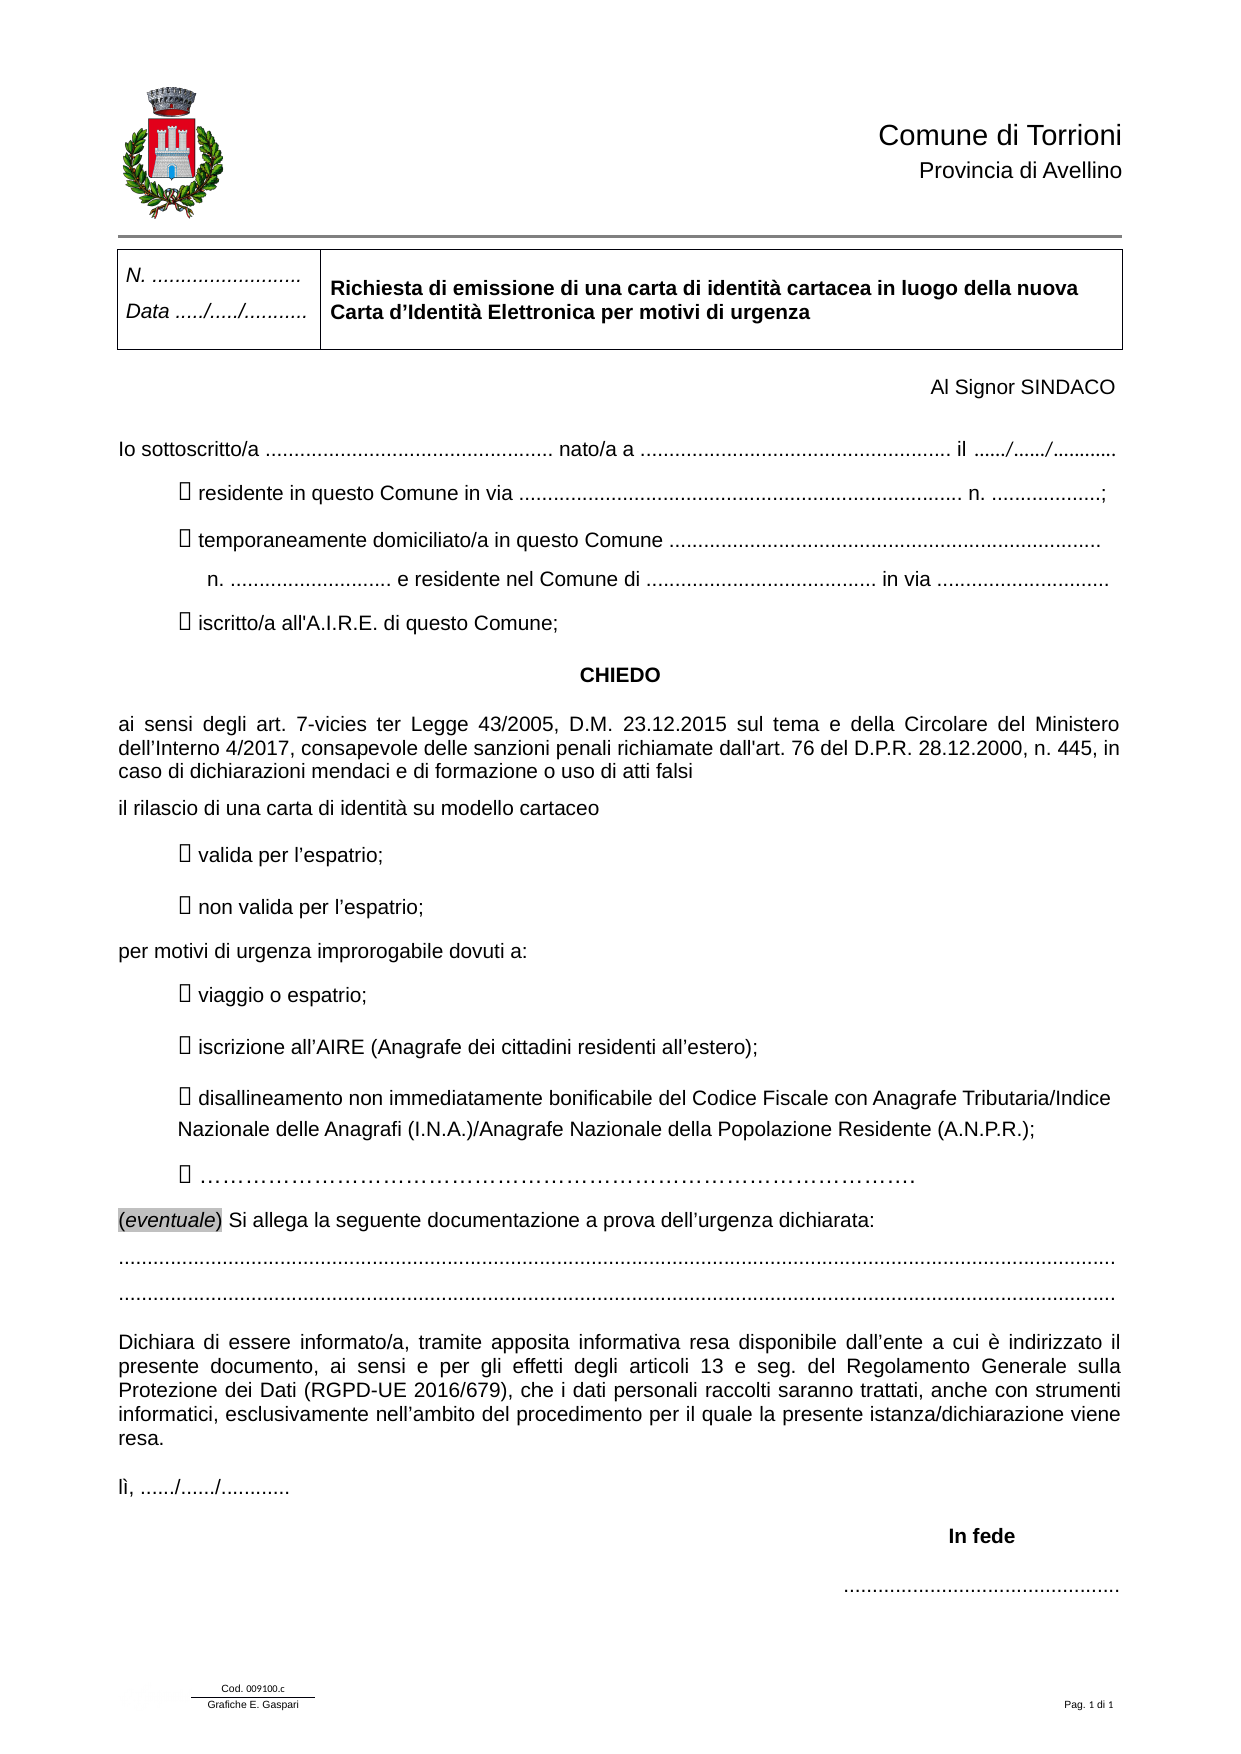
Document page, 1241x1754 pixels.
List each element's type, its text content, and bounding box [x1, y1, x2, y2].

text (eventuale) Si allega la seguente documentazione a prova dell’urgenza dichiarata: [222, 1208, 1122, 1232]
text  temporaneamente domiciliato/a in questo Comune ........................................................................... [177, 520, 1122, 554]
text In fede [842, 1524, 1122, 1548]
text n. ............................ e residente nel Comune di ........................................ in via .............................. [118, 567, 1122, 591]
text per motivi di urgenza improrogabile dovuti a: [118, 939, 1122, 963]
text CHIEDO [118, 662, 1122, 686]
text Al Signor SINDACO [118, 375, 1122, 399]
text ai sensi degli art. 7-vicies ter Legge 43/2005, D.M. 23.12.2015 sul tema e della Circolare del Ministero dell’Interno 4/2017, consapevole delle sanzioni penali richiamate dall'art. 76 del D.P.R. 28.12.2000, n. 445, in caso di dichiarazioni mendaci e di formazione o uso di atti falsi [118, 711, 1122, 783]
text Io sottoscritto/a .................................................. nato/a a ...................................................... il ....../....../............ [118, 436, 1122, 461]
text ............................................................................................................................................................................. [118, 1281, 1122, 1305]
text  non valida per l’espatrio; [177, 887, 1122, 922]
text Comune di Torrioni [224, 118, 1122, 152]
text ................................................ [842, 1573, 1122, 1597]
table_header Richiesta di emissione di una carta di identità cartacea in luogo della nuova Carta d’Identità Elettronica per motivi di urgenza [321, 250, 1122, 349]
text  disallineamento non immediatamente bonificabile del Codice Fiscale con Anagrafe Tributaria/Indice Nazionale delle Anagrafi (I.N.A.)/Anagrafe Nazionale della Popolazione Residente (A.N.P.R.); [177, 1079, 1122, 1141]
text lì, ....../....../............ [118, 1475, 1122, 1499]
table_header N. .......................... Data ...../...../........... [118, 250, 320, 349]
text Dichiara di essere informato/a, tramite apposita informativa resa disponibile dall’ente a cui è indirizzato il presente documento, ai sensi e per gli effetti degli articoli 13 e seg. del Regolamento Generale sulla Protezione dei Dati (RGPD-UE 2016/679), che i dati personali raccolti saranno trattati, anche con strumenti informatici, esclusivamente nell’ambito del procedimento per il quale la presente istanza/dichiarazione viene resa. [118, 1330, 1122, 1450]
text  valida per l’espatrio; [177, 836, 1122, 870]
picture [122, 87, 224, 219]
text il rilascio di una carta di identità su modello cartaceo [118, 796, 1122, 820]
text  iscritto/a all'A.I.R.E. di questo Comune; [118, 603, 1122, 637]
text  residente in questo Comune in via ............................................................................. n. ...................; [177, 474, 1122, 508]
text ............................................................................................................................................................................. [118, 1245, 1122, 1269]
text  …………………………………………………………………………………. [177, 1157, 1122, 1191]
text  iscrizione all’AIRE (Anagrafe dei cittadini residenti all’estero); [177, 1027, 1122, 1061]
text Provincia di Avellino [224, 157, 1122, 183]
text  viaggio o espatrio; [177, 976, 1122, 1010]
